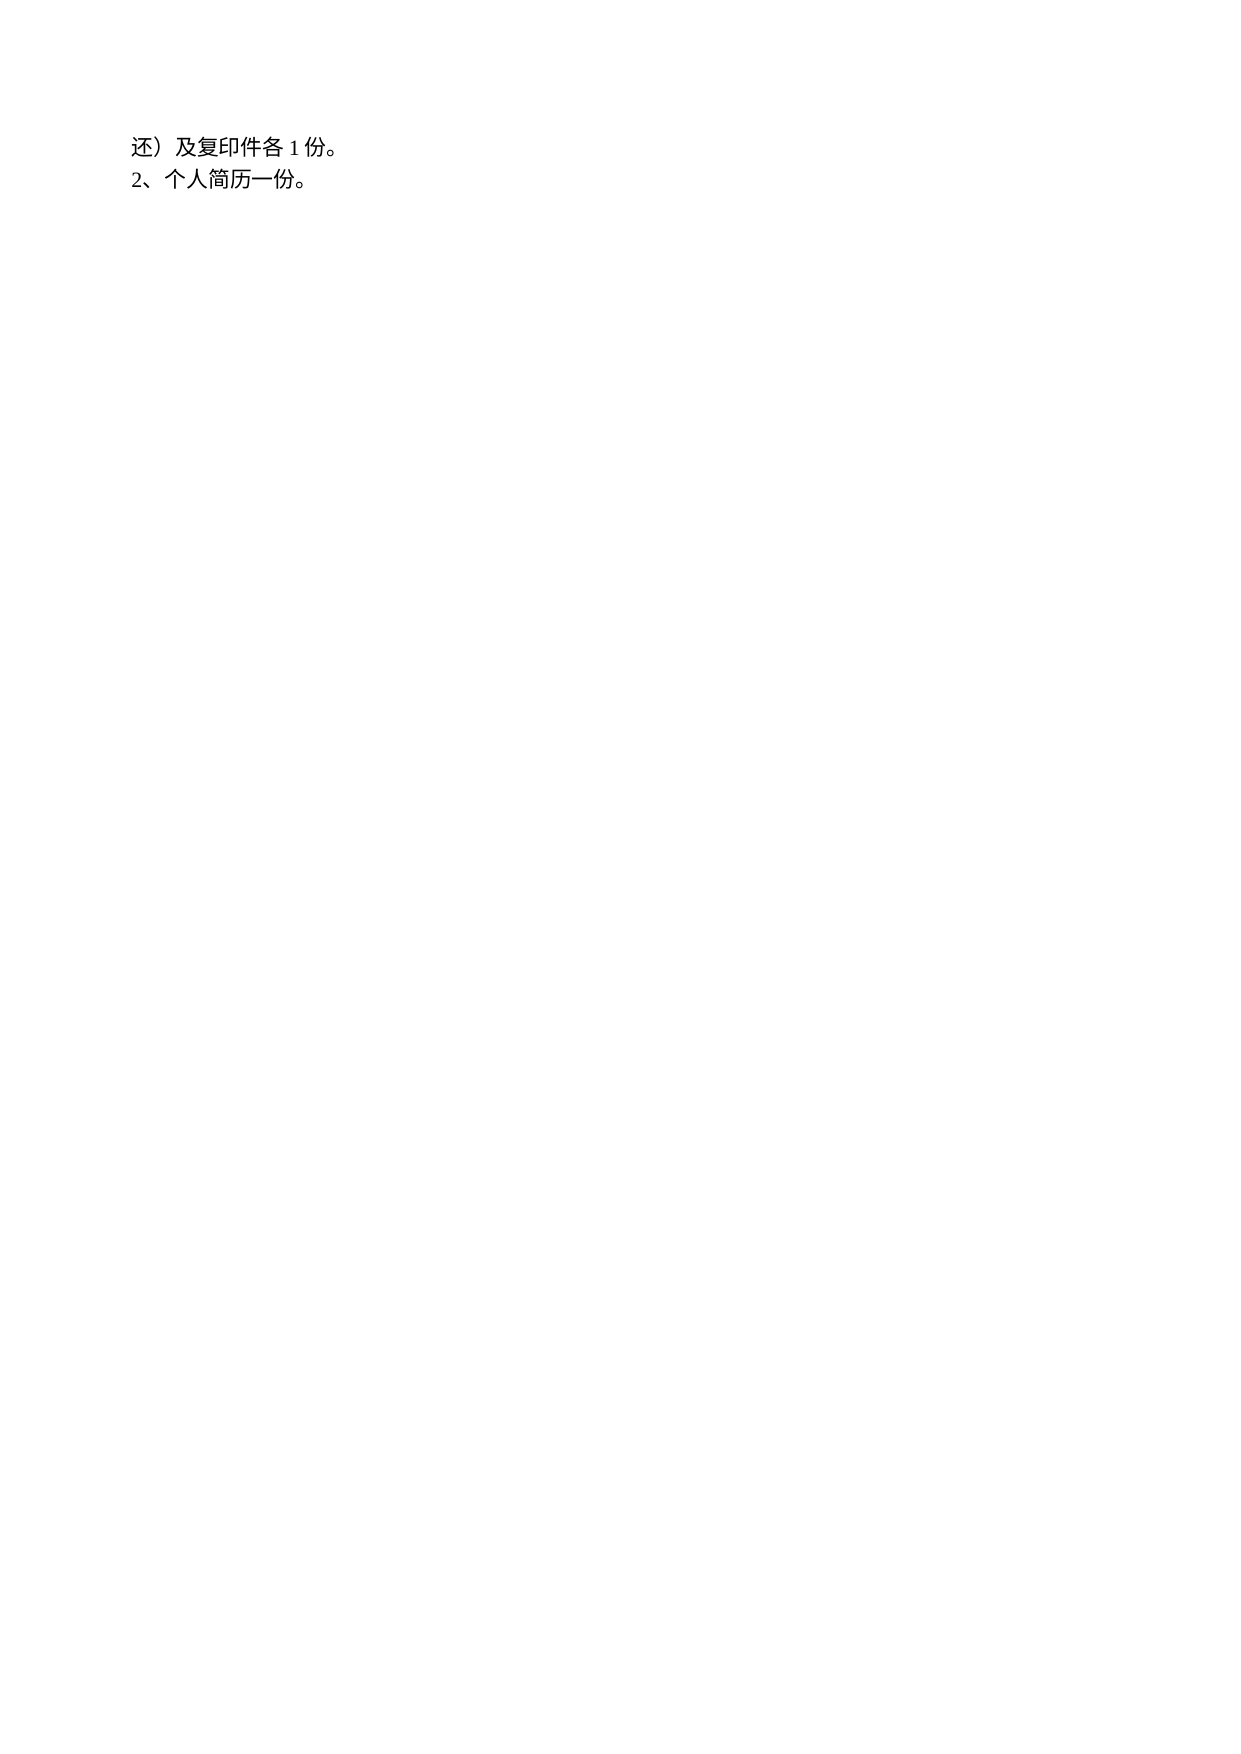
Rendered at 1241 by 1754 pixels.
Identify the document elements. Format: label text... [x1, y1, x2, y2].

text 2、个人简历一份。 [131, 162, 1125, 194]
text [131, 129, 1125, 162]
